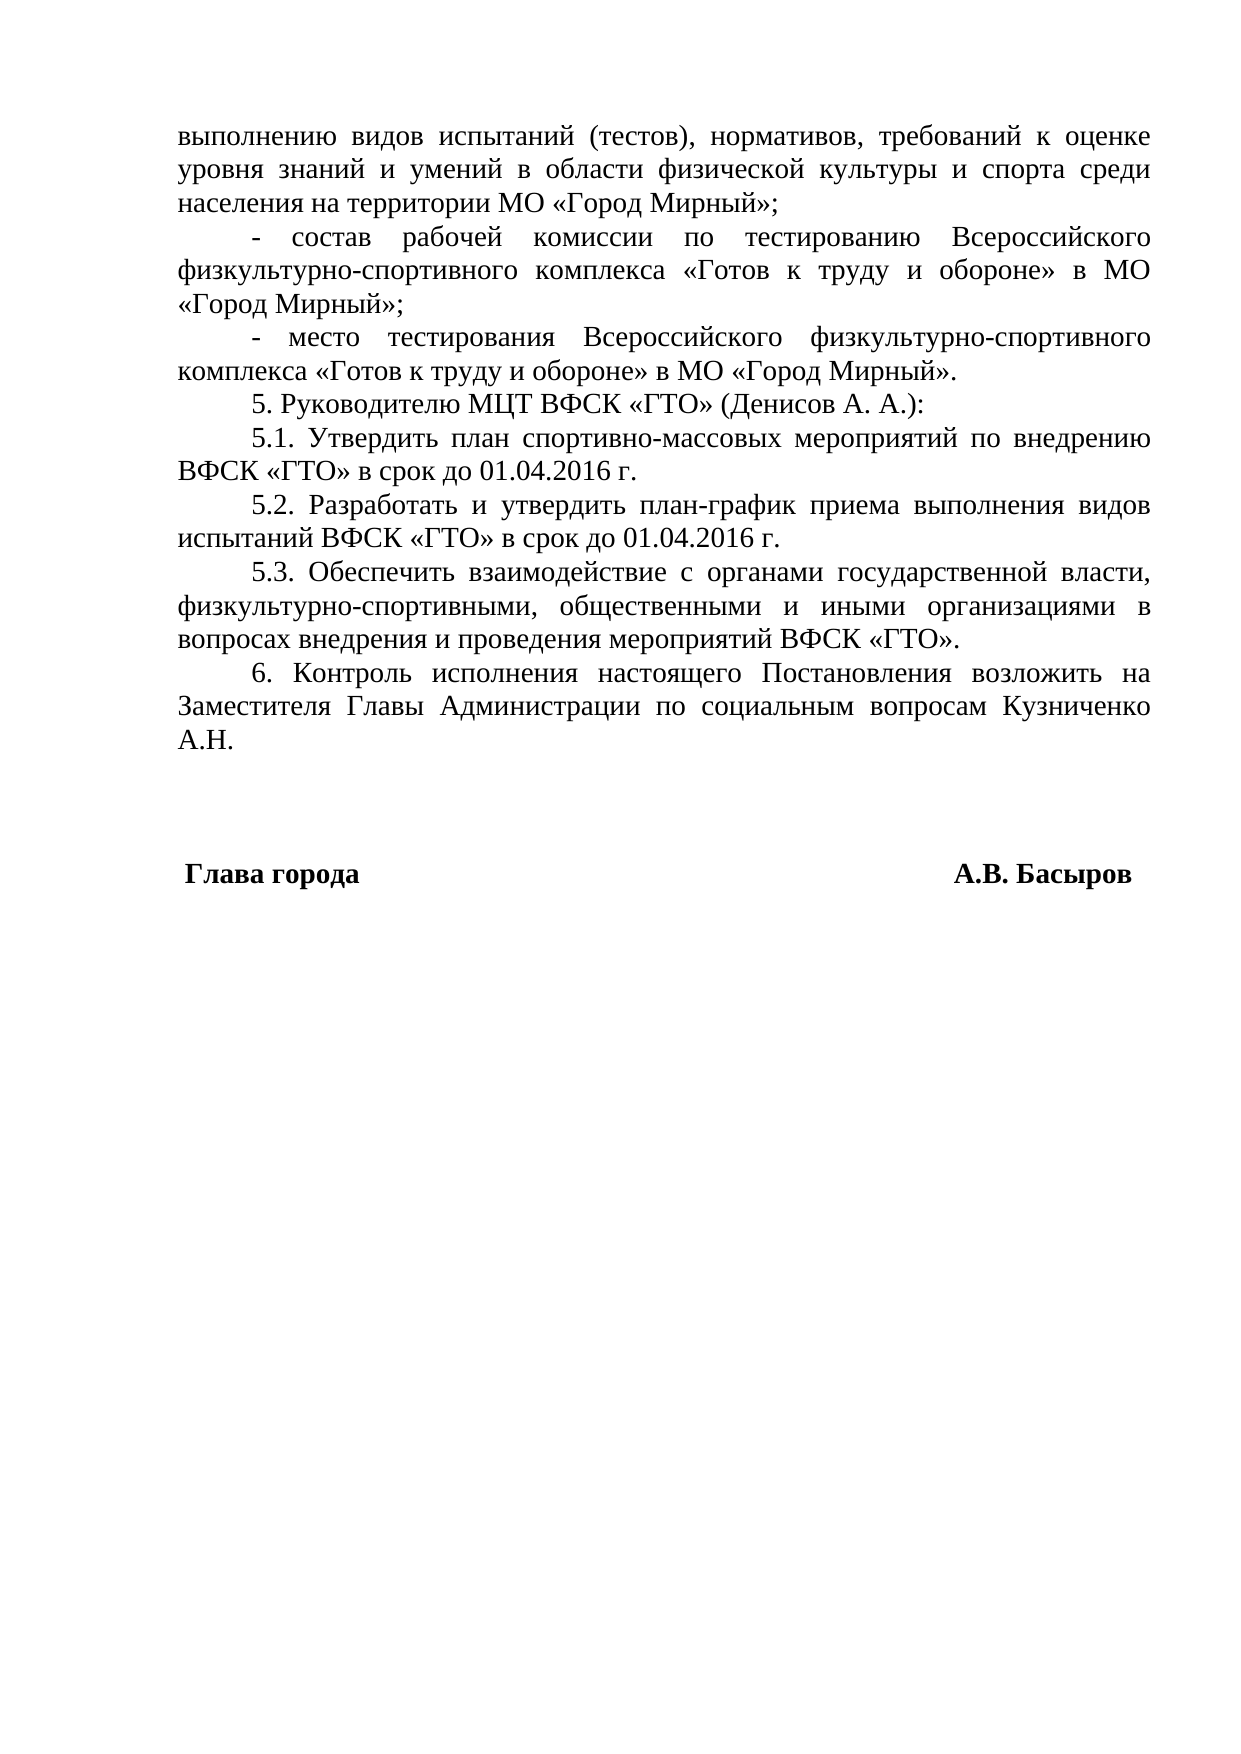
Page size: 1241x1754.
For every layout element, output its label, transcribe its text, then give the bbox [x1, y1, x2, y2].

text 6. Контроль исполнения настоящего Постановления возложить на Заместителя Главы Администрации по социальным вопросам Кузниченко А.Н. [177, 655, 1152, 755]
text - место тестирования Всероссийского физкультурно-спортивного комплекса «Готов к труду и обороне» в МО «Город Мирный». [177, 319, 1152, 386]
text 5.1. Утвердить план спортивно-массовых мероприятий по внедрению ВФСК «ГТО» в срок до 01.04.2016 г. [177, 420, 1152, 487]
text Глава города А.В. Басыров [177, 856, 1152, 889]
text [177, 118, 1152, 219]
text 5.3. Обеспечить взаимодействие с органами государственной власти, физкультурно-спортивными, общественными и иными организациями в вопросах внедрения и проведения мероприятий ВФСК «ГТО». [177, 554, 1152, 655]
text 5. Руководителю МЦТ ВФСК «ГТО» (Денисов А. А.): [177, 386, 1152, 420]
text 5.2. Разработать и утвердить план-график приема выполнения видов испытаний ВФСК «ГТО» в срок до 01.04.2016 г. [177, 487, 1152, 554]
text - состав рабочей комиссии по тестированию Всероссийского физкультурно-спортивного комплекса «Готов к труду и обороне» в МО «Город Мирный»; [177, 219, 1152, 319]
